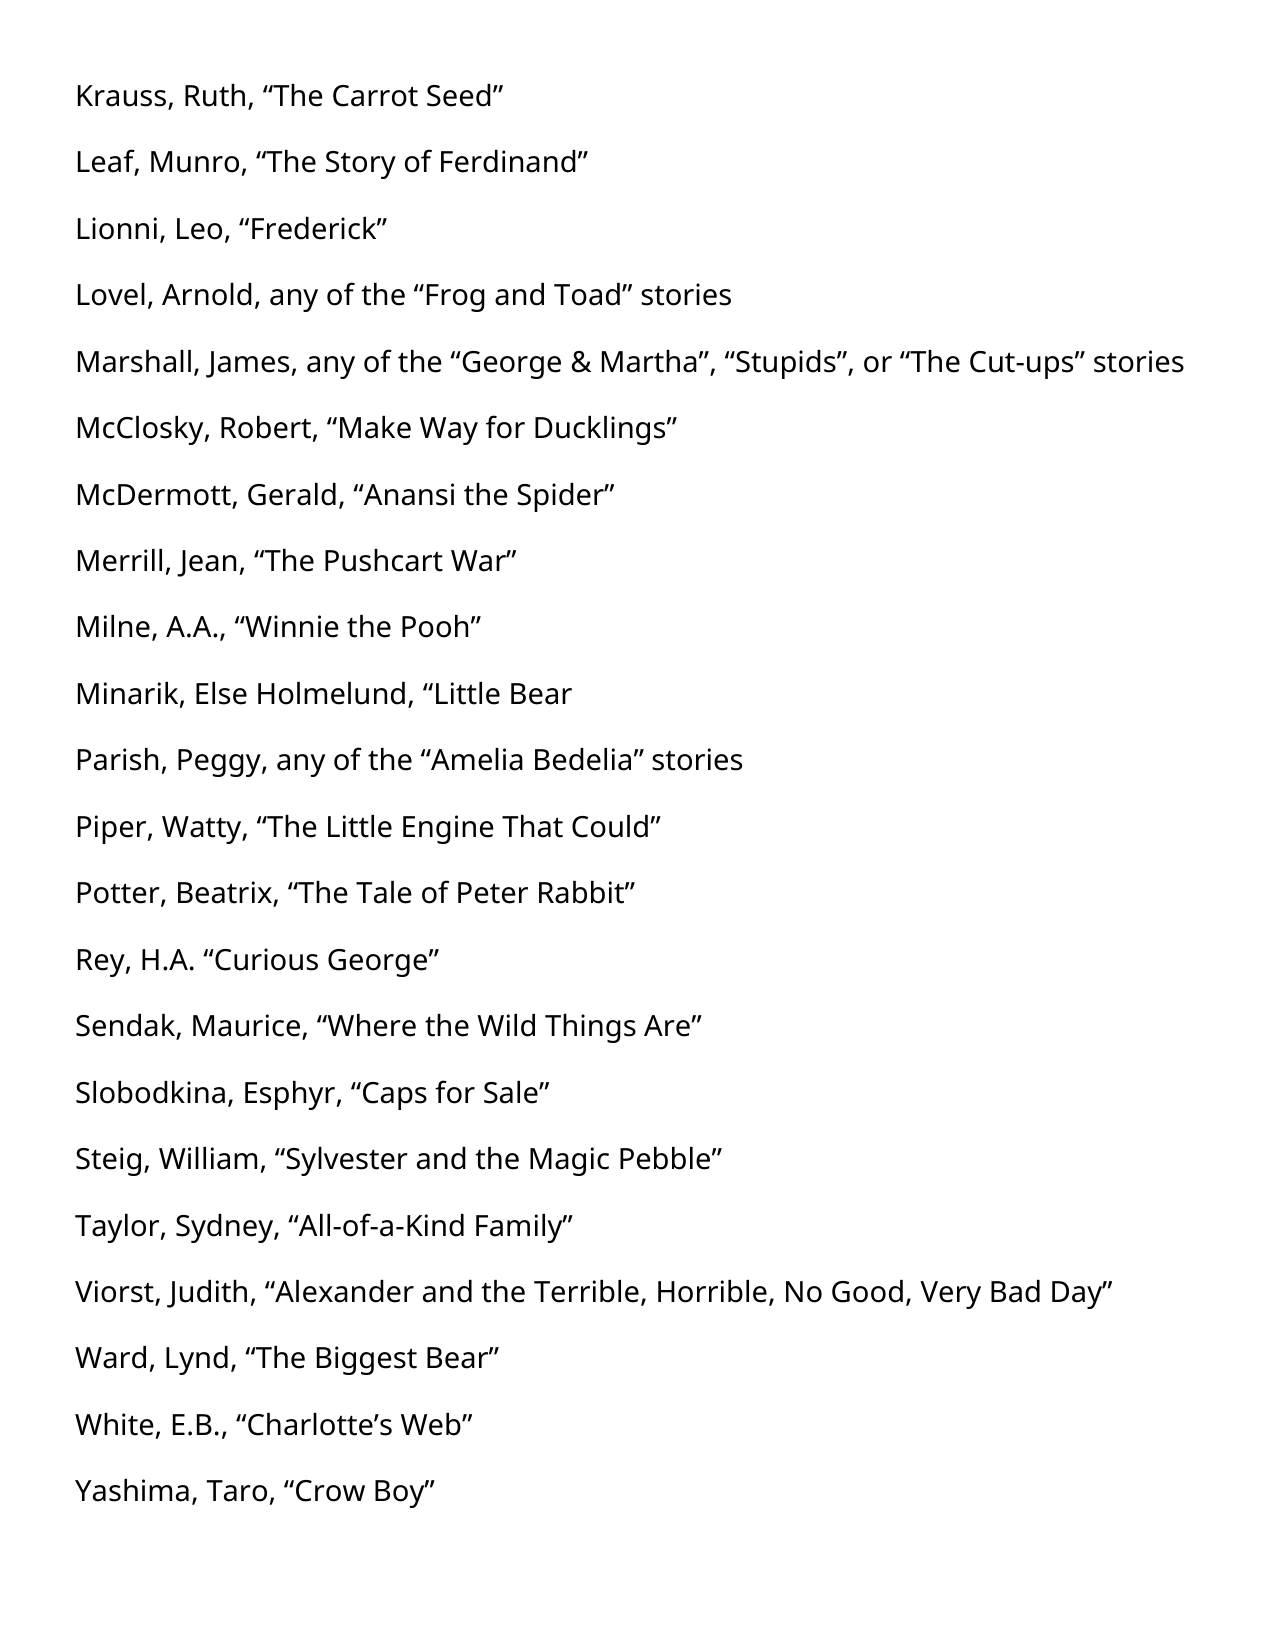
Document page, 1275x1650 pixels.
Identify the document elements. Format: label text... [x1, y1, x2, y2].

text Piper, Watty, “The Little Engine That Could” [75, 806, 1200, 846]
text McDermott, Gerald, “Anansi the Spider” [75, 474, 1200, 513]
text Parish, Peggy, any of the “Amelia Bedelia” stories [75, 739, 1200, 779]
text Rey, H.A. “Curious George” [75, 939, 1200, 979]
text Minarik, Else Holmelund, “Little Bear [75, 673, 1200, 713]
text Milne, A.A., “Winnie the Pooh” [75, 607, 1200, 646]
text Lovel, Arnold, any of the “Frog and Toad” stories [75, 274, 1200, 314]
text Sendak, Maurice, “Where the Wild Things Are” [75, 1005, 1200, 1045]
text Viorst, Judith, “Alexander and the Terrible, Horrible, No Good, Very Bad Day” [75, 1271, 1200, 1311]
text Marshall, James, any of the “George & Martha”, “Stupids”, or “The Cut-ups” stories [75, 341, 1200, 381]
text Potter, Beatrix, “The Tale of Peter Rabbit” [75, 872, 1200, 912]
text Krauss, Ruth, “The Carrot Seed” [75, 75, 1200, 115]
text Yashima, Taro, “Crow Boy” [75, 1471, 1200, 1510]
text White, E.B., “Charlotte’s Web” [75, 1404, 1200, 1444]
text Leaf, Munro, “The Story of Ferdinand” [75, 141, 1200, 181]
text Ward, Lynd, “The Biggest Bear” [75, 1338, 1200, 1377]
text Taylor, Sydney, “All-of-a-Kind Family” [75, 1205, 1200, 1244]
text McClosky, Robert, “Make Way for Ducklings” [75, 407, 1200, 447]
text Slobodkina, Esphyr, “Caps for Sale” [75, 1072, 1200, 1112]
text Lionni, Leo, “Frederick” [75, 208, 1200, 248]
text Steig, William, “Sylvester and the Magic Pebble” [75, 1138, 1200, 1178]
text Merrill, Jean, “The Pushcart War” [75, 540, 1200, 580]
